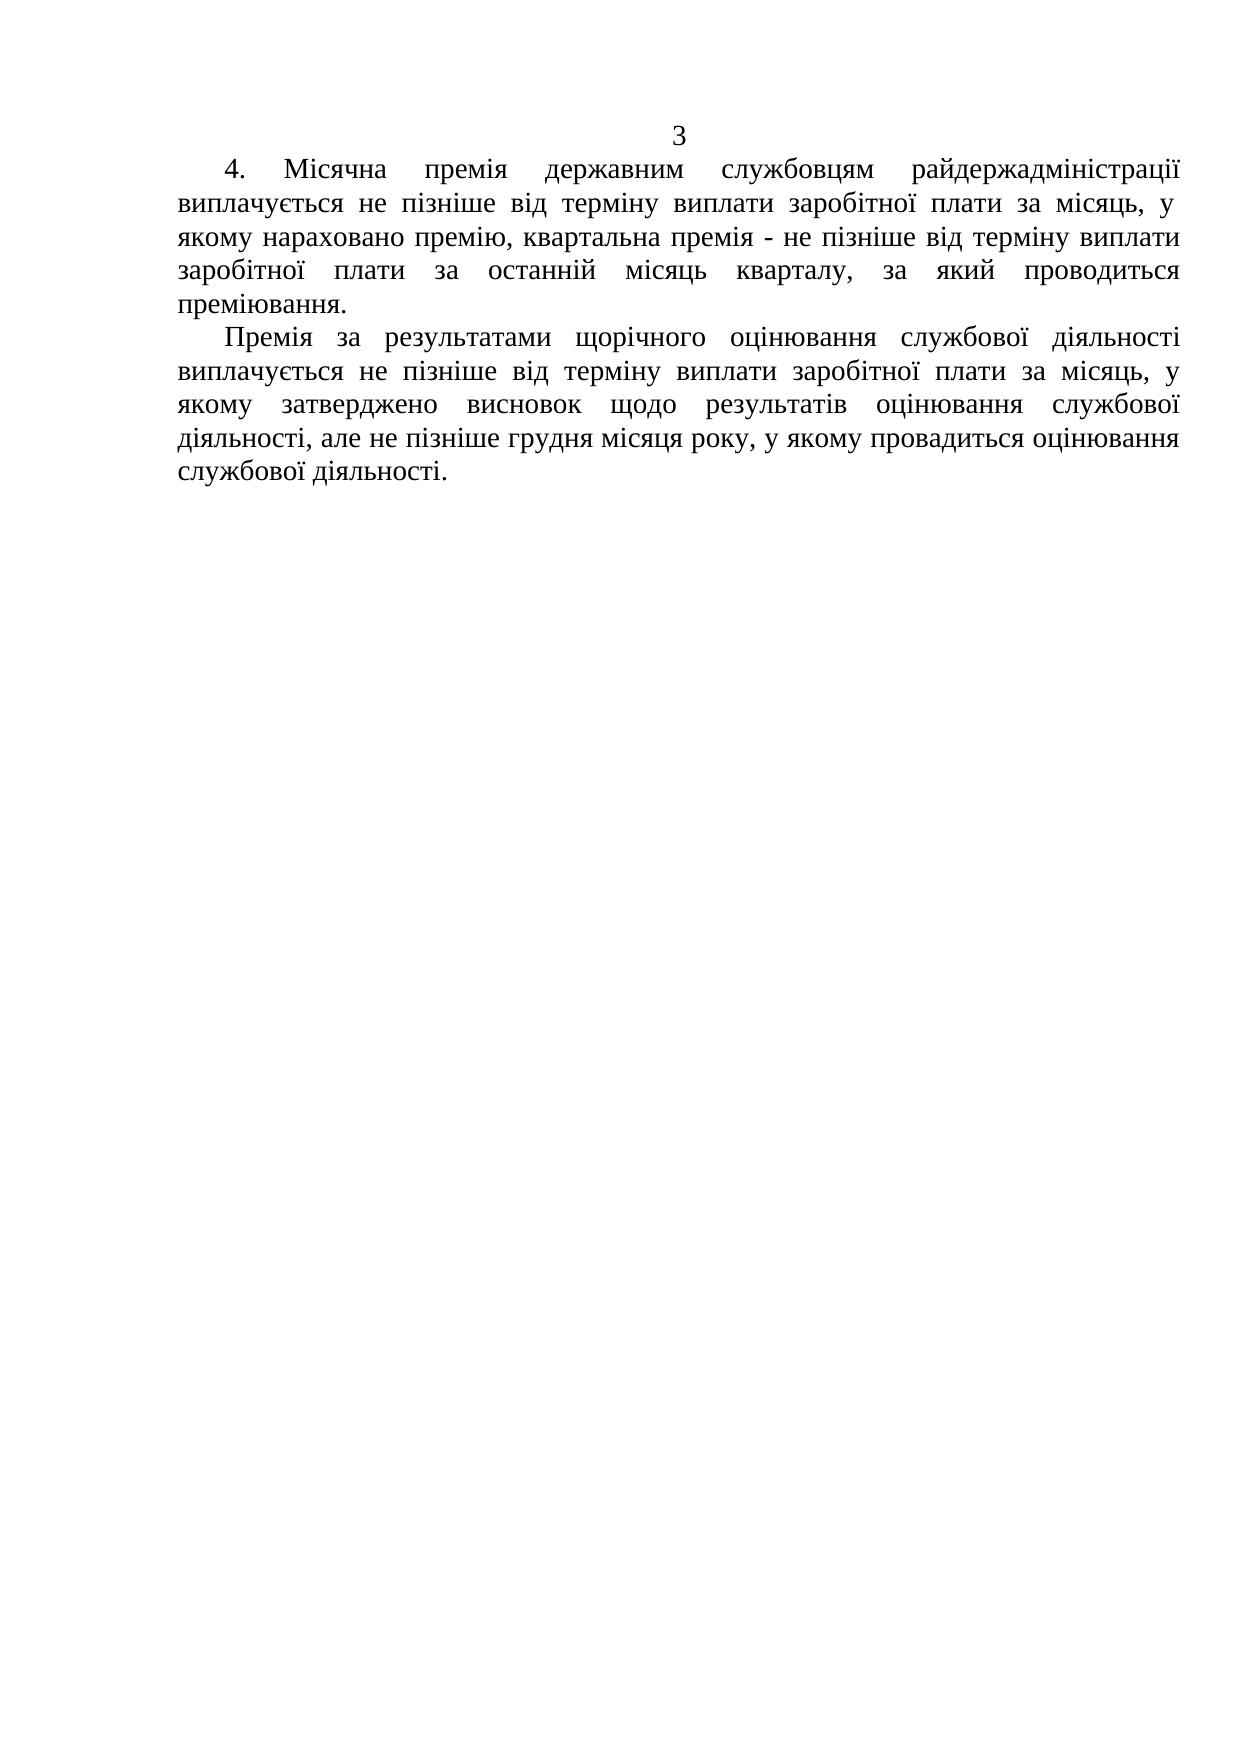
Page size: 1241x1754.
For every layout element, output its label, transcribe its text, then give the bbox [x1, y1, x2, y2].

text якому нараховано премію, квартальна премія - не пізніше від терміну виплати заробітної плати за останній місяць кварталу, за який проводиться преміювання. [177, 219, 1181, 319]
text 4. Місячна премія державним службовцям райдержадміністрації виплачується не пізніше від терміну виплати заробітної плати за місяць, у [177, 152, 1181, 219]
text Премія за результатами щорічного оцінювання службової діяльності виплачується не пізніше від терміну виплати заробітної плати за місяць, у якому затверджено висновок щодо результатів оцінювання службової діяльності, але не пізніше грудня місяця року, у якому провадиться оцінювання службової діяльності. [177, 319, 1181, 487]
text 3 [177, 118, 1181, 152]
